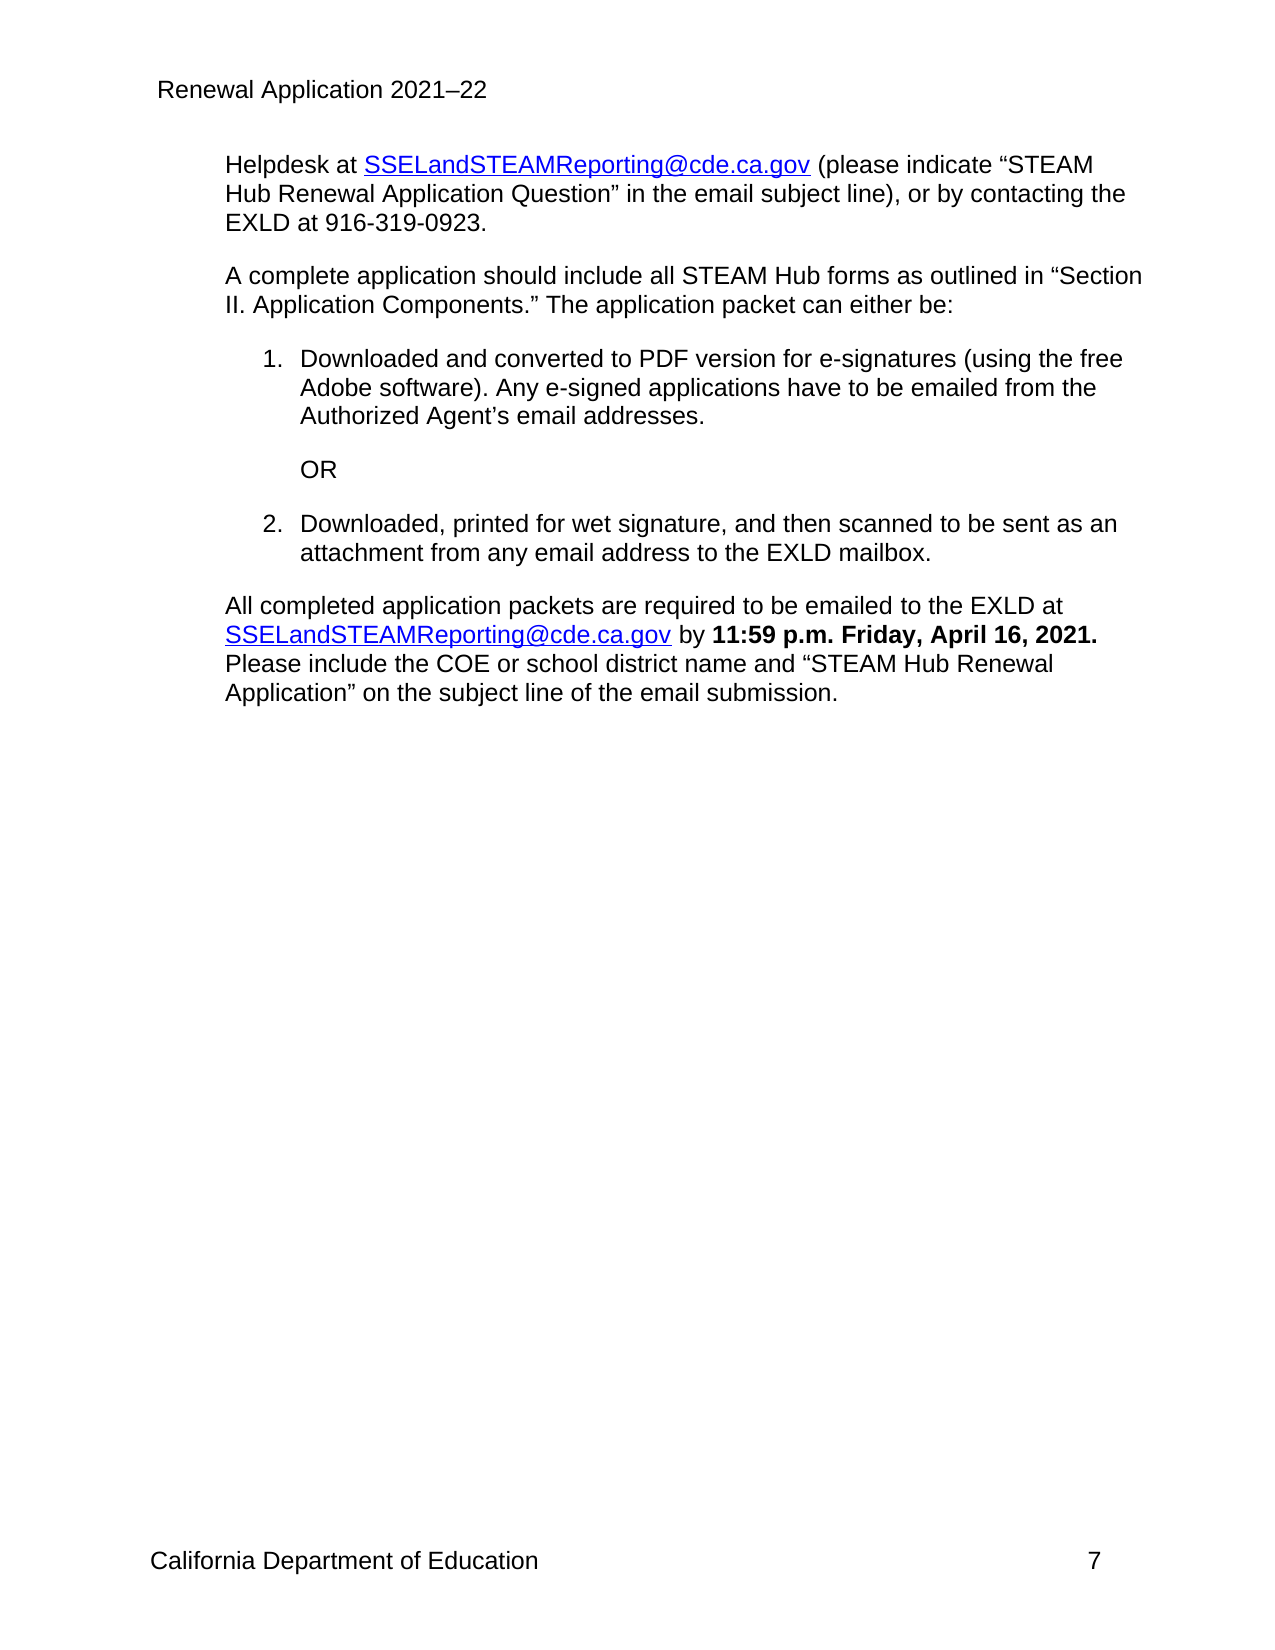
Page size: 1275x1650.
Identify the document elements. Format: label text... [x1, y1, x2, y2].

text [225, 150, 1144, 236]
text 2. Downloaded, printed for wet signature, and then scanned to be sent as an attachment from any email address to the EXLD mailbox. [262, 509, 1144, 566]
text All completed application packets are required to be emailed to the EXLD at SSELandSTEAMReporting@cde.ca.gov by 11:59 p.m. Friday, April 16, 2021. Please include the COE or school district name and “STEAM Hub Renewal Application” on the subject line of the email submission. [225, 591, 1144, 706]
list Downloaded and converted to PDF version for e-signatures (using the free Adobe software). Any e-signed applications have to be emailed from the Authorized Agent’s email addresses. [262, 344, 1144, 430]
text A complete application should include all STEAM Hub forms as outlined in “Section II. Application Components.” The application packet can either be: [225, 261, 1144, 319]
text OR [300, 455, 1144, 484]
